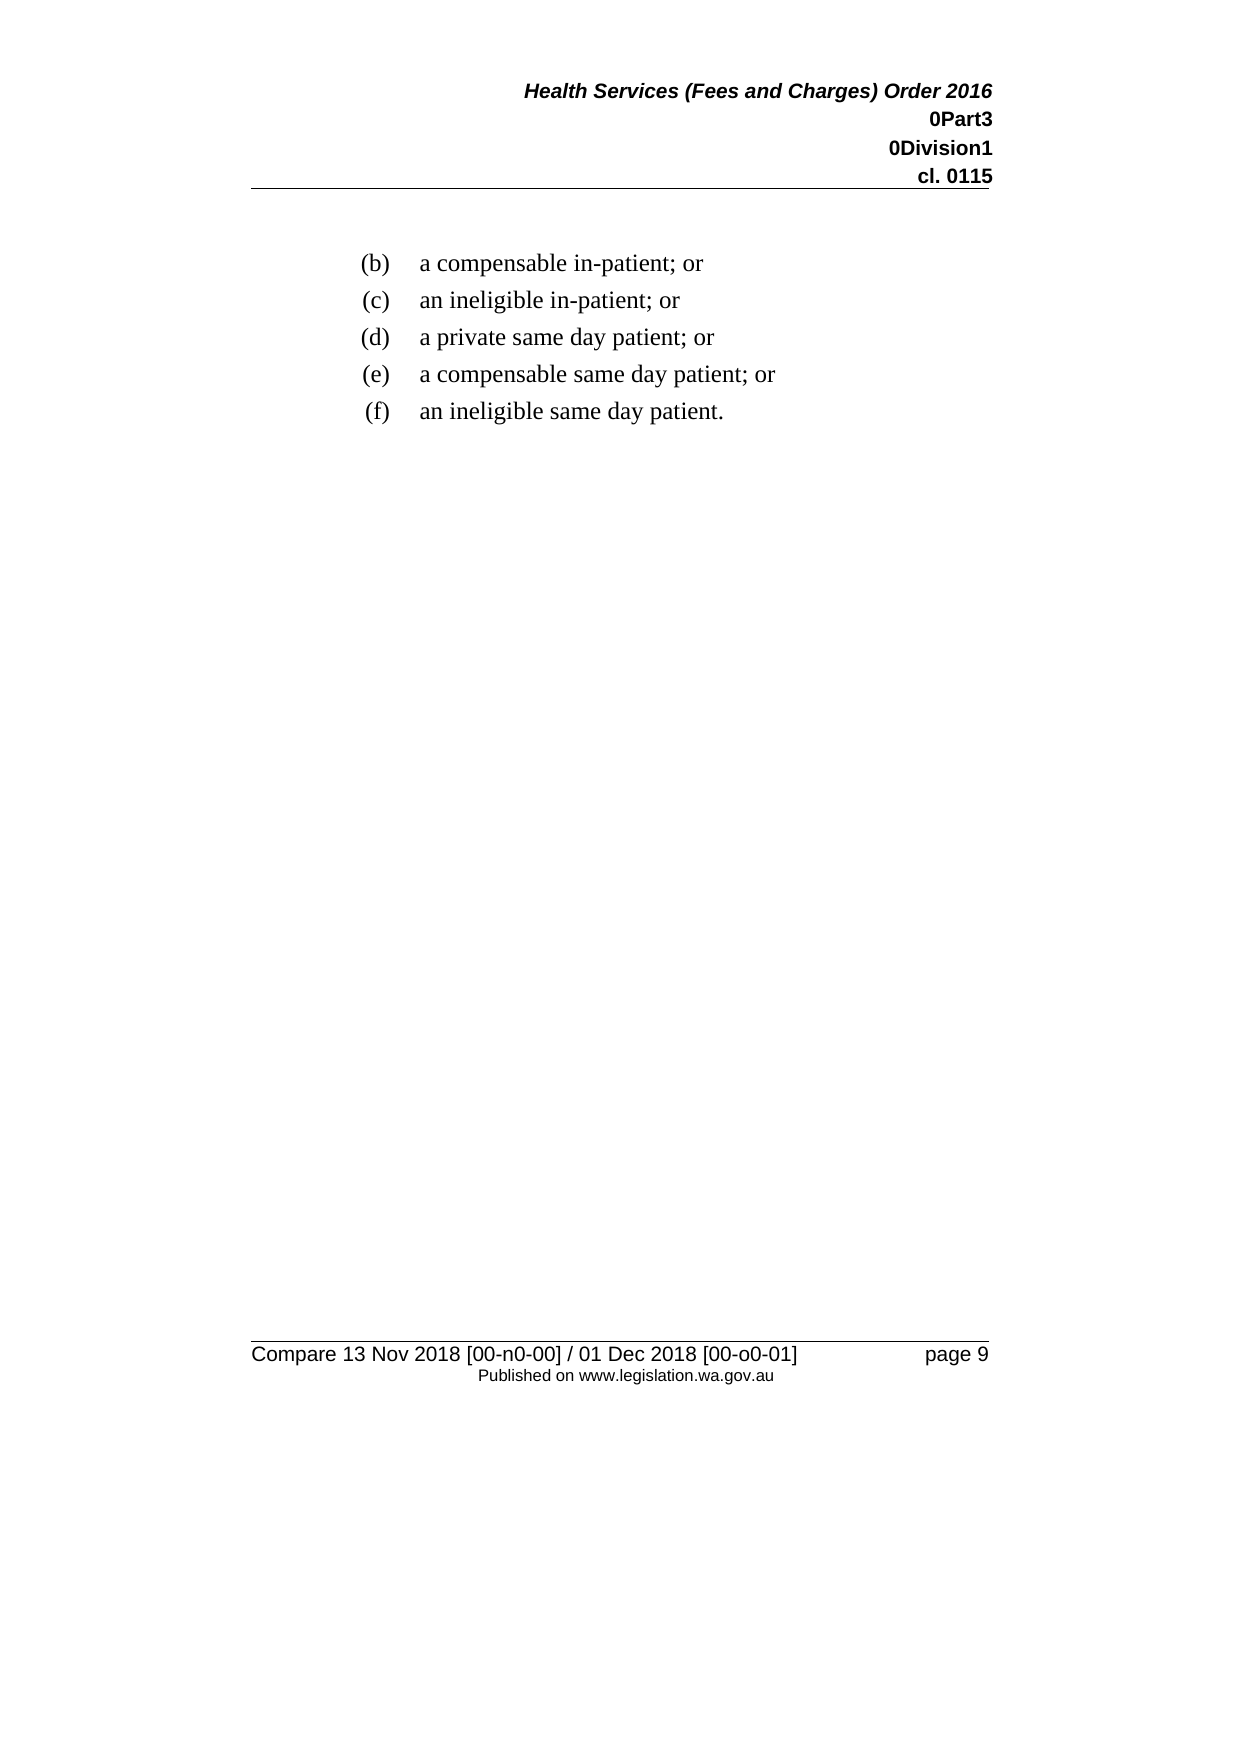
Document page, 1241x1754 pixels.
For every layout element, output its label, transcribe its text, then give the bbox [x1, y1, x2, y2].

text (d) a private same day patient; or [251, 322, 989, 351]
text (c) an ineligible in-patient; or [251, 285, 989, 314]
text (e) a compensable same day patient; or [251, 359, 989, 388]
text (b) a compensable in-patient; or [251, 248, 989, 277]
text (f) an ineligible same day patient. [251, 396, 989, 425]
